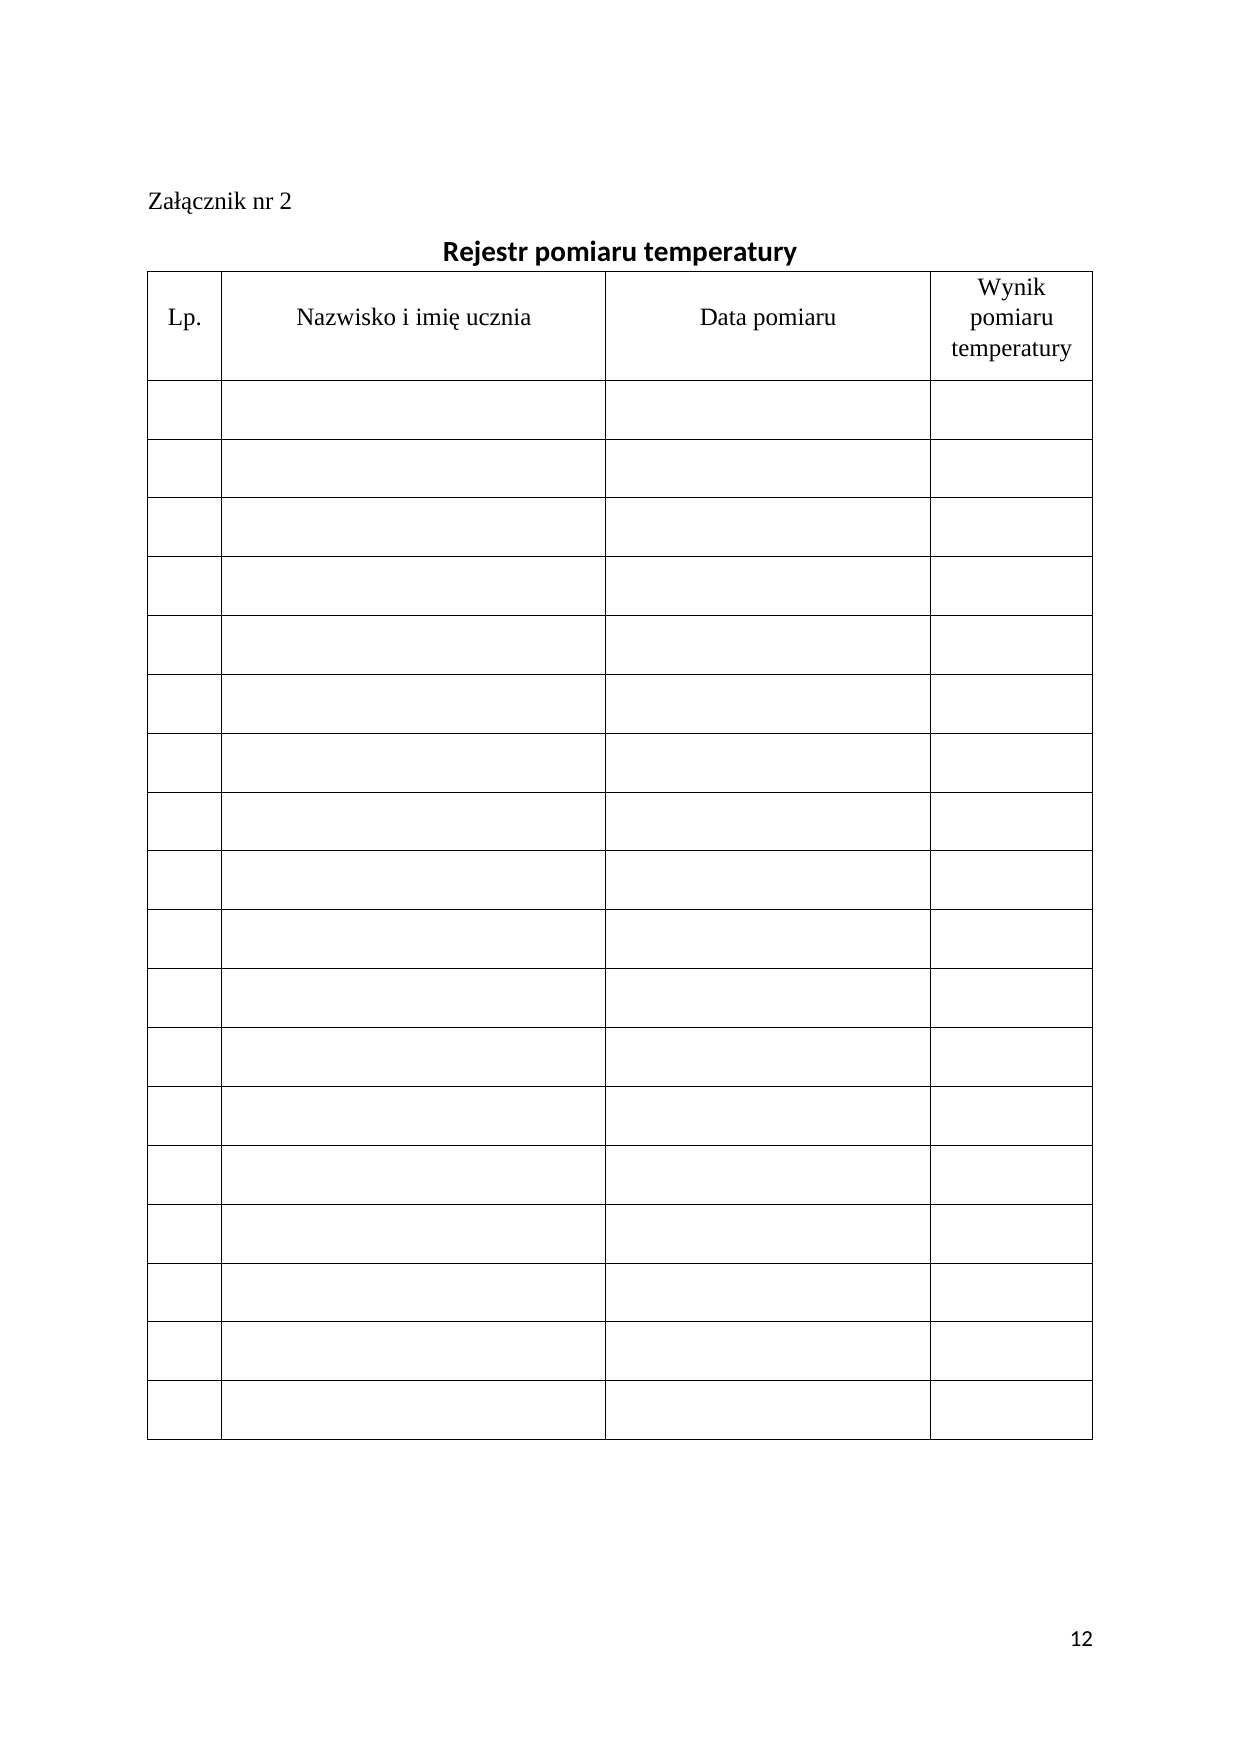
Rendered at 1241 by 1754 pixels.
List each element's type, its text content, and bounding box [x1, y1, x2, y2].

table_cell [222, 1381, 605, 1439]
table_cell [606, 1205, 930, 1262]
table_cell [931, 616, 1092, 674]
table_cell [931, 1205, 1092, 1262]
table_cell [931, 440, 1092, 497]
table_header Data pomiaru [606, 272, 930, 379]
table_cell [606, 1087, 930, 1145]
table_cell [222, 1264, 605, 1321]
table_cell [931, 381, 1092, 438]
table_cell [222, 675, 605, 733]
table_cell [931, 1322, 1092, 1380]
table_cell [148, 793, 221, 850]
table_cell [222, 1146, 605, 1203]
table_cell [148, 1264, 221, 1321]
table_cell [931, 1087, 1092, 1145]
table_cell [931, 498, 1092, 556]
table_cell [606, 557, 930, 615]
table_cell [148, 851, 221, 909]
table_cell [606, 1028, 930, 1086]
table_cell [606, 969, 930, 1027]
table_cell [931, 557, 1092, 615]
text Rejestr pomiaru temperatury [148, 233, 1093, 269]
table_cell [222, 910, 605, 968]
table_cell [222, 1322, 605, 1380]
table_cell [606, 675, 930, 733]
table_cell [931, 1381, 1092, 1439]
table_cell [606, 910, 930, 968]
table_cell [148, 381, 221, 438]
table_cell [222, 1205, 605, 1262]
table_cell [148, 675, 221, 733]
table_cell [222, 851, 605, 909]
table_cell [931, 1264, 1092, 1321]
table_cell [931, 1146, 1092, 1203]
table_header Nazwisko i imię ucznia [222, 272, 605, 379]
table_cell [148, 1028, 221, 1086]
table_cell [148, 734, 221, 792]
table_cell [931, 910, 1092, 968]
table_cell [931, 793, 1092, 850]
table_cell [931, 851, 1092, 909]
table_cell [606, 1146, 930, 1203]
table_cell [931, 1028, 1092, 1086]
table_cell [222, 557, 605, 615]
table_cell [148, 1146, 221, 1203]
table_cell [222, 381, 605, 438]
table_cell [148, 1322, 221, 1380]
table_cell [222, 440, 605, 497]
text Załącznik nr 2 [148, 186, 1093, 215]
table_cell [931, 734, 1092, 792]
table_cell [148, 440, 221, 497]
table_cell [148, 1381, 221, 1439]
table_cell [606, 616, 930, 674]
table_cell [148, 910, 221, 968]
table_cell [606, 1264, 930, 1321]
table_cell [606, 851, 930, 909]
table_cell [606, 1381, 930, 1439]
table_cell [148, 498, 221, 556]
table_cell [606, 498, 930, 556]
table_cell [222, 969, 605, 1027]
table_cell [148, 1205, 221, 1262]
table_header Wynik pomiaru temperatury [931, 272, 1092, 379]
table_cell [606, 1322, 930, 1380]
table_header Lp. [148, 272, 221, 379]
table_cell [222, 1087, 605, 1145]
table_cell [606, 381, 930, 438]
table_cell [222, 498, 605, 556]
table_cell [222, 616, 605, 674]
table_cell [606, 793, 930, 850]
table_cell [148, 616, 221, 674]
table_cell [606, 734, 930, 792]
table_cell [222, 1028, 605, 1086]
table_cell [222, 734, 605, 792]
table_cell [148, 1087, 221, 1145]
table_cell [931, 969, 1092, 1027]
table_cell [931, 675, 1092, 733]
table_cell [148, 557, 221, 615]
table_cell [222, 793, 605, 850]
table_cell [606, 440, 930, 497]
table_cell [148, 969, 221, 1027]
